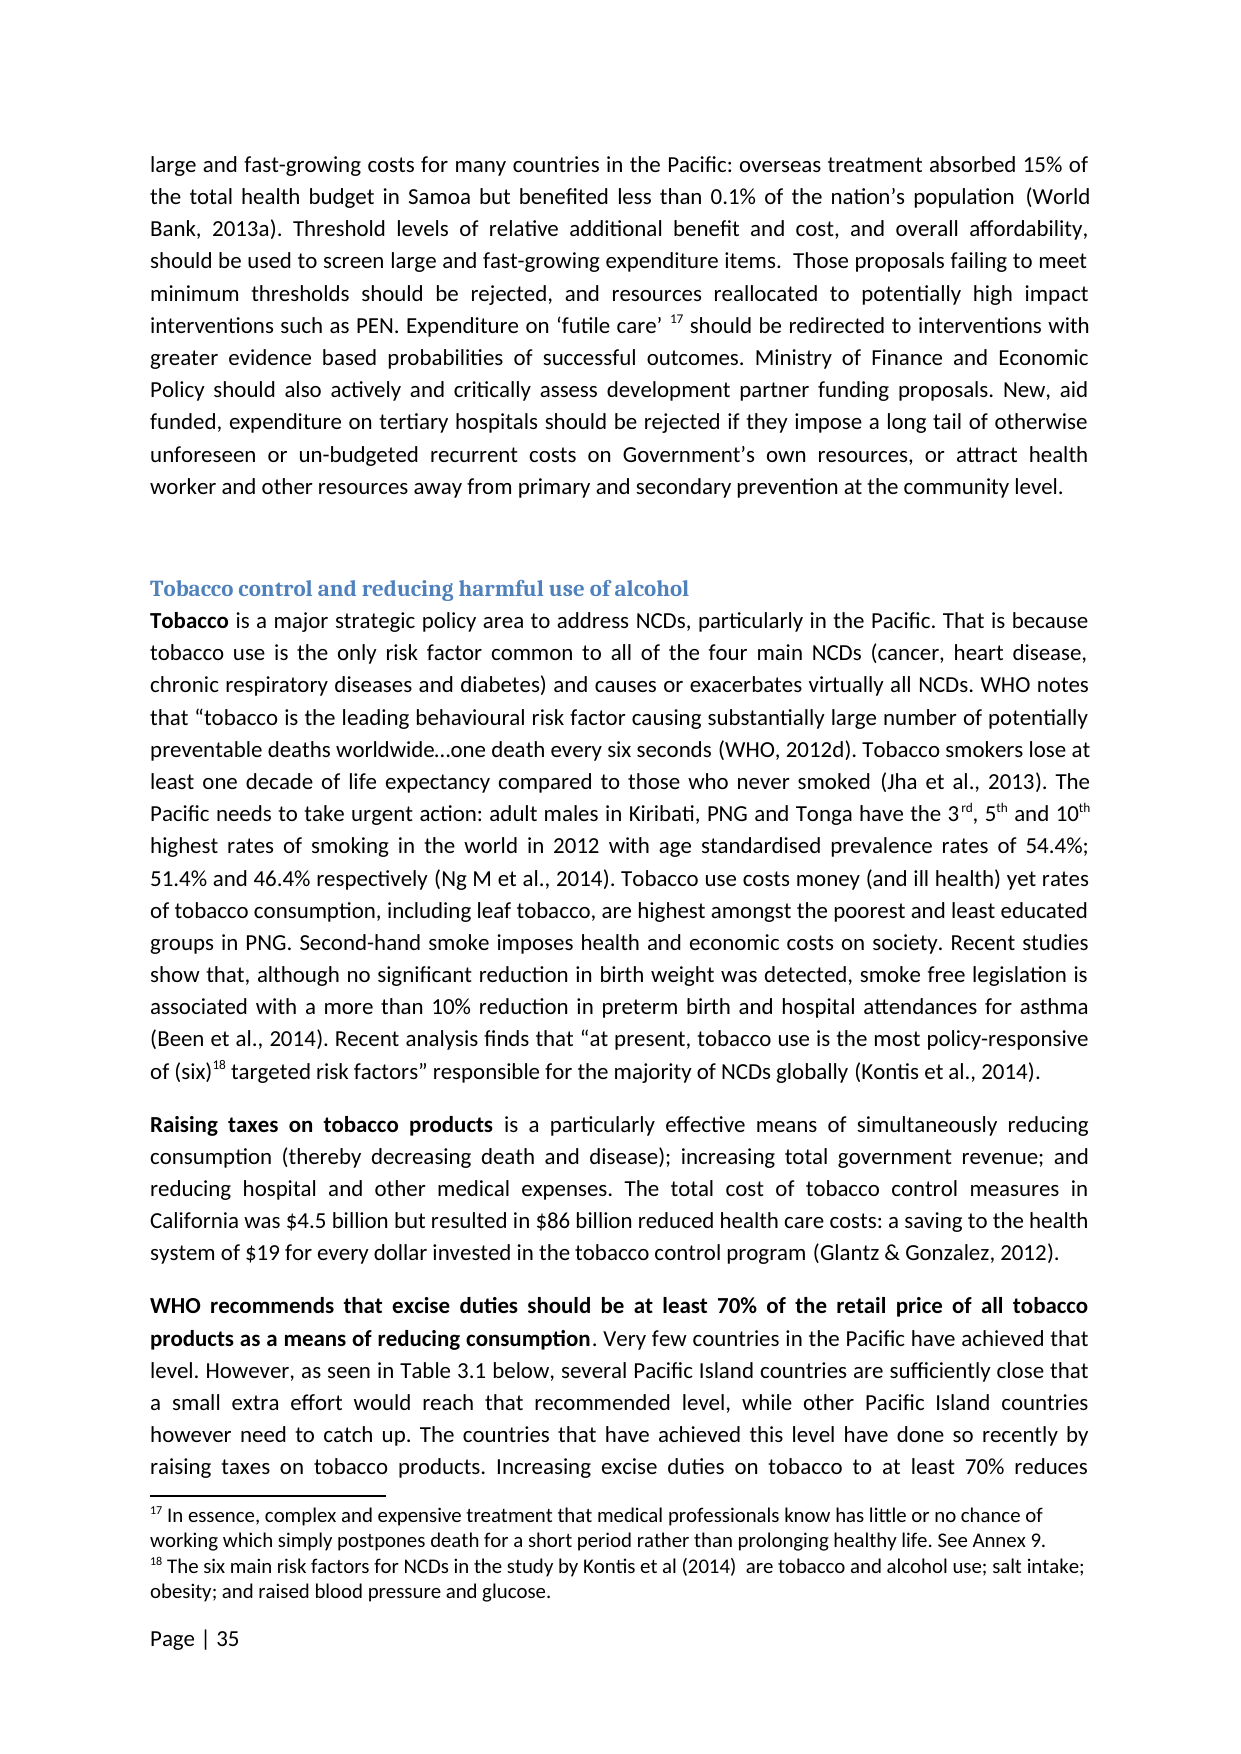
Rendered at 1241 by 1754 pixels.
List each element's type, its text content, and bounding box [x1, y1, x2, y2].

text Tobacco is a major strategic policy area to address NCDs, particularly in the Pacific. That is because tobacco use is the only risk factor common to all of the four main NCDs (cancer, heart disease, chronic respiratory diseases and diabetes) and causes or exacerbates virtually all NCDs. WHO notes that “tobacco is the leading behavioural risk factor causing substantially large number of potentially preventable deaths worldwide…one death every six seconds (WHO, 2012d). Tobacco smokers lose at least one decade of life expectancy compared to those who never smoked (Jha et al., 2013). The Pacific needs to take urgent action: adult males in Kiribati, PNG and Tonga have the 3rd, 5th and 10th highest rates of smoking in the world in 2012 with age standardised prevalence rates of 54.4%; 51.4% and 46.4% respectively (Ng M et al., 2014). Tobacco use costs money (and ill health) yet rates of tobacco consumption, including leaf tobacco, are highest amongst the poorest and least educated groups in PNG. Second-hand smoke imposes health and economic costs on society. Recent studies show that, although no significant reduction in birth weight was detected, smoke free legislation is associated with a more than 10% reduction in preterm birth and hospital attendances for asthma (Been et al., 2014). Recent analysis finds that “at present, tobacco use is the most policy-responsive of (six) targeted risk factors” responsible for the majority of NCDs globally (Kontis et al., 2014). [150, 606, 1090, 1085]
text Raising taxes on tobacco products is a particularly effective means of simultaneously reducing consumption (thereby decreasing death and disease); increasing total government revenue; and reducing hospital and other medical expenses. The total cost of tobacco control measures in California was $4.5 billion but resulted in $86 billion reduced health care costs: a saving to the health system of $19 for every dollar invested in the tobacco control program (Glantz & Gonzalez, 2012). [150, 1110, 1090, 1267]
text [150, 150, 1090, 500]
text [150, 1292, 1090, 1481]
subtitle Tobacco control and reducing harmful use of alcohol [150, 576, 1090, 602]
